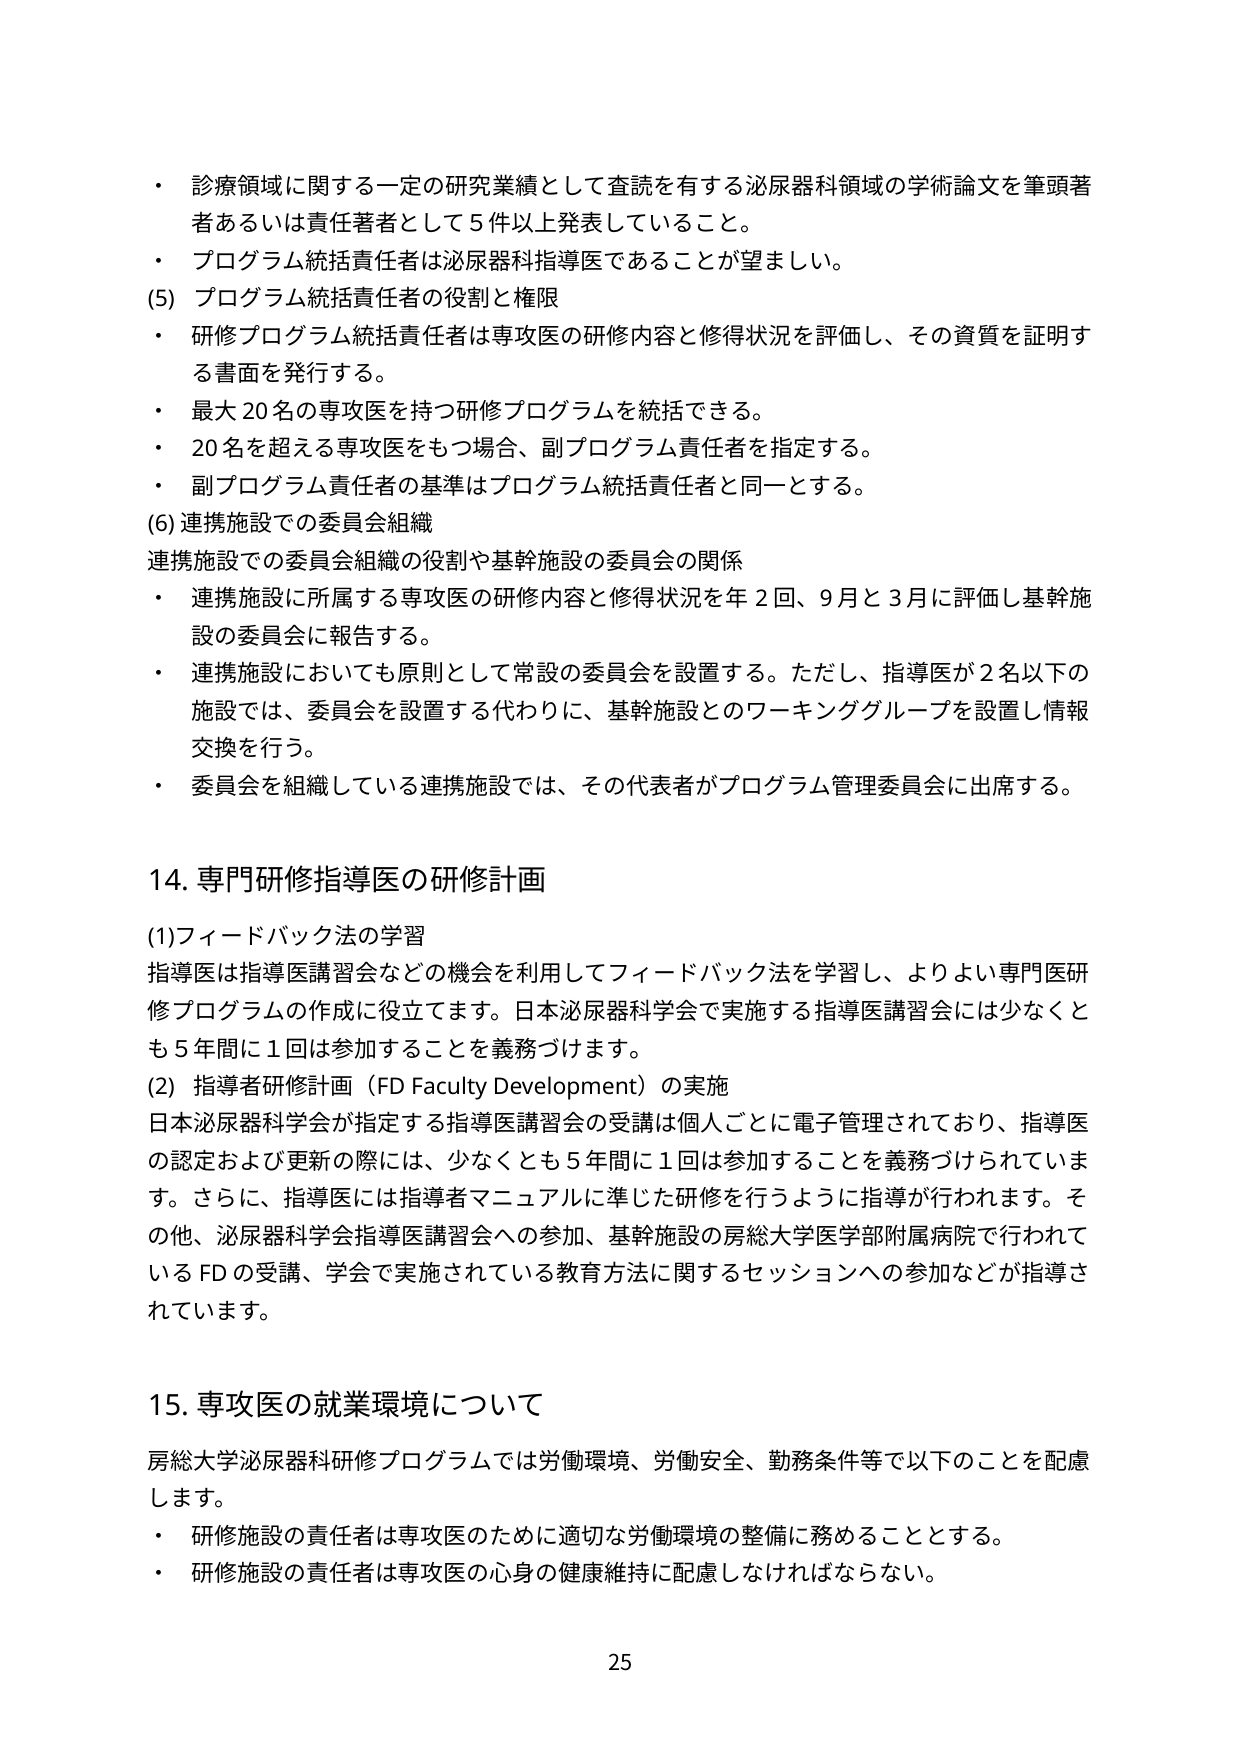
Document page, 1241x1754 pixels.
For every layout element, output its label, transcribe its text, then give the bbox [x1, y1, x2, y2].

text 14. 専門研修指導医の研修計画 [148, 841, 1092, 916]
list プログラム統括責任者の役割と権限 [148, 278, 1092, 316]
list 連携施設においても原則として常設の委員会を設置する。ただし、指導医が２名以下の施設では、委員会を設置する代わりに、基幹施設とのワーキンググループを設置し情報交換を行う。 [148, 653, 1092, 766]
list 副プログラム責任者の基準はプログラム統括責任者と同一とする。 [148, 466, 1092, 503]
list 診療領域に関する一定の研究業績として査読を有する泌尿器科領域の学術論文を筆頭著者あるいは責任著者として５件以上発表していること。 [148, 166, 1092, 241]
list 20名を超える専攻医をもつ場合、副プログラム責任者を指定する。 [148, 428, 1092, 466]
list プログラム統括責任者は泌尿器科指導医であることが望ましい。 [148, 241, 1092, 278]
text (1)フィードバック法の学習 [148, 916, 1092, 953]
list 最大20名の専攻医を持つ研修プログラムを統括できる。 [148, 391, 1092, 428]
list 委員会を組織している連携施設では、その代表者がプログラム管理委員会に出席する。 [148, 766, 1092, 803]
text 指導医は指導医講習会などの機会を利用してフィードバック法を学習し、よりよい専門医研修プログラムの作成に役立てます。日本泌尿器科学会で実施する指導医講習会には少なくとも５年間に１回は参加することを義務づけます。 [148, 953, 1092, 1066]
list 研修施設の責任者は専攻医の心身の健康維持に配慮しなければならない。 [148, 1553, 1092, 1591]
text 房総大学泌尿器科研修プログラムでは労働環境、労働安全、勤務条件等で以下のことを配慮します。 [148, 1441, 1092, 1516]
list 研修施設の責任者は専攻医のために適切な労働環境の整備に務めることとする。 [148, 1516, 1092, 1553]
text (6) 連携施設での委員会組織 [148, 503, 1092, 541]
list 研修プログラム統括責任者は専攻医の研修内容と修得状況を評価し、その資質を証明する書面を発行する。 [148, 316, 1092, 391]
text 連携施設での委員会組織の役割や基幹施設の委員会の関係 [148, 541, 1092, 578]
text 15. 専攻医の就業環境について [148, 1366, 1092, 1441]
list 指導者研修計画（FD Faculty Development）の実施 [148, 1066, 1092, 1103]
text 日本泌尿器科学会が指定する指導医講習会の受講は個人ごとに電子管理されており、指導医の認定および更新の際には、少なくとも５年間に１回は参加することを義務づけられています。さらに、指導医には指導者マニュアルに準じた研修を行うように指導が行われます。その他、泌尿器科学会指導医講習会への参加、基幹施設の房総大学医学部附属病院で行われているFDの受講、学会で実施されている教育方法に関するセッションへの参加などが指導されています。 [148, 1103, 1092, 1328]
list 連携施設に所属する専攻医の研修内容と修得状況を年2回、9月と3月に評価し基幹施設の委員会に報告する。 [148, 578, 1092, 653]
